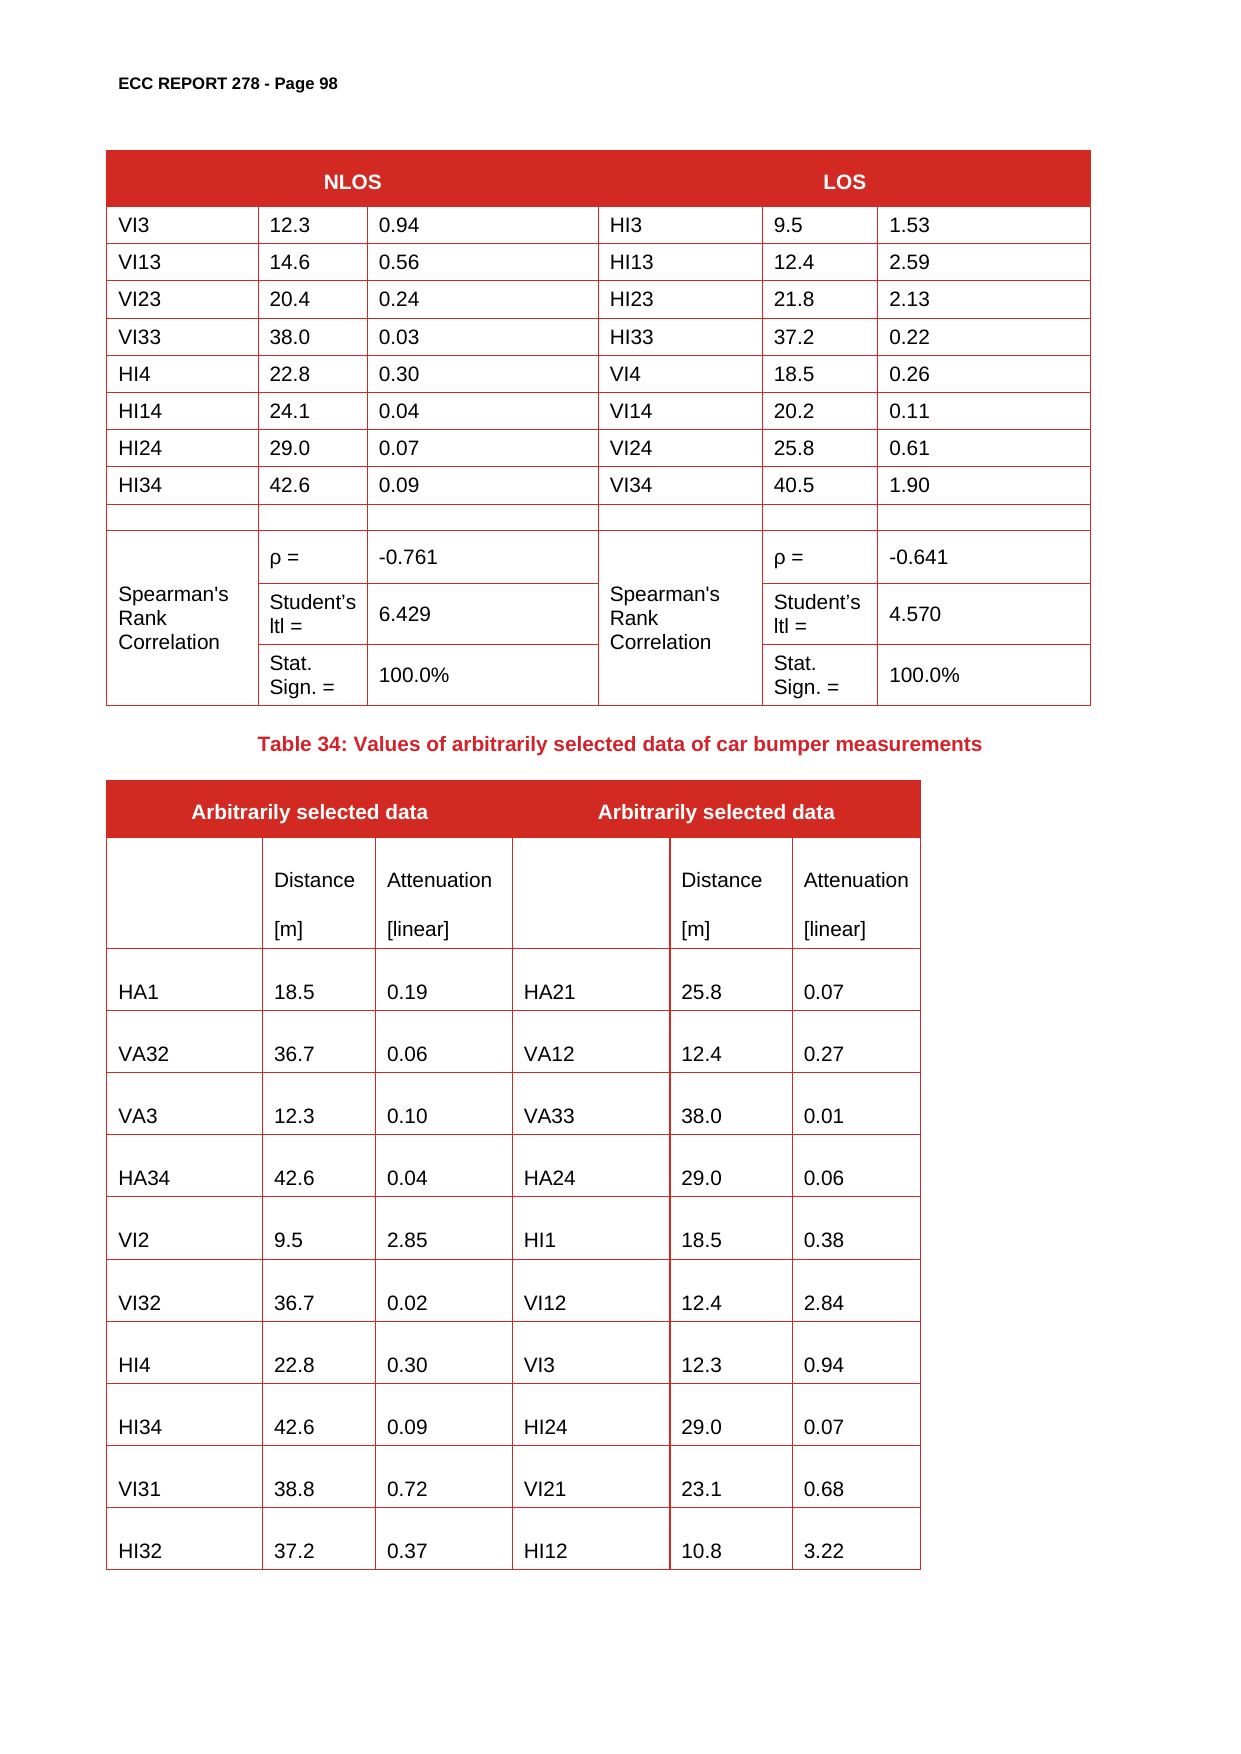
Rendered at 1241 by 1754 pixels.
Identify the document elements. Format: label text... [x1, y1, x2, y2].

table_cell 22.8 [263, 1322, 375, 1383]
table_cell 0.56 [368, 244, 598, 280]
table_cell Student’s ltl = [763, 584, 877, 644]
table_cell HI33 [599, 319, 762, 355]
table_cell 23.1 [671, 1446, 792, 1507]
table_cell 20.2 [763, 393, 877, 429]
table_cell Distance [m] [671, 838, 792, 947]
table_cell VA3 [107, 1073, 262, 1134]
table_cell VA33 [513, 1073, 669, 1134]
table_cell 42.6 [263, 1384, 375, 1445]
table_cell HI32 [107, 1508, 262, 1569]
table_cell HI1 [513, 1197, 669, 1258]
table_cell 0.94 [368, 207, 598, 243]
table_cell 3.22 [793, 1508, 920, 1569]
table_cell 18.5 [671, 1197, 792, 1258]
table_cell Attenuation [linear] [376, 838, 512, 947]
table_cell 6.429 [368, 584, 598, 644]
table_cell VI23 [107, 281, 258, 317]
table_cell 14.6 [259, 244, 367, 280]
table_cell Attenuation [linear] [793, 838, 920, 947]
table_cell 18.5 [763, 356, 877, 392]
table_cell 18.5 [263, 949, 375, 1010]
table_cell [107, 838, 262, 947]
table_cell Spearman's Rank Correlation [599, 531, 762, 705]
table_cell 24.1 [259, 393, 367, 429]
table_cell 20.4 [259, 281, 367, 317]
table_cell 12.3 [259, 207, 367, 243]
table_header Arbitrarily selected data [107, 781, 512, 836]
table_cell VI13 [107, 244, 258, 280]
table_cell 0.26 [878, 356, 1090, 392]
table_cell 29.0 [671, 1384, 792, 1445]
table_cell Student’s ltl = [259, 584, 367, 644]
table_cell HI34 [107, 467, 258, 503]
table_cell Stat. Sign. = [259, 645, 367, 705]
table_cell HI3 [599, 207, 762, 243]
table_cell 1.90 [878, 467, 1090, 503]
table_cell HI34 [107, 1384, 262, 1445]
table_cell 25.8 [763, 430, 877, 466]
table_cell 25.8 [671, 949, 792, 1010]
table_cell ρ = [763, 531, 877, 583]
table_cell 2.85 [376, 1197, 512, 1258]
table_cell 0.38 [793, 1197, 920, 1258]
table_cell -0.761 [368, 531, 598, 583]
table_cell [513, 838, 669, 947]
table_cell 2.59 [878, 244, 1090, 280]
table_cell 0.37 [376, 1508, 512, 1569]
table_cell HA24 [513, 1135, 669, 1196]
table_cell VI21 [513, 1446, 669, 1507]
table_cell HI14 [107, 393, 258, 429]
table_header LOS [599, 151, 1090, 206]
table_cell VI3 [107, 207, 258, 243]
table_cell Stat. Sign. = [763, 645, 877, 705]
table_cell VI24 [599, 430, 762, 466]
table_cell HI4 [107, 356, 258, 392]
table_cell HI13 [599, 244, 762, 280]
table_cell 38.8 [263, 1446, 375, 1507]
table_cell 0.07 [793, 949, 920, 1010]
table_cell 36.7 [263, 1260, 375, 1321]
table_cell 42.6 [263, 1135, 375, 1196]
table_cell [259, 505, 367, 530]
table_cell 0.19 [376, 949, 512, 1010]
table_cell 36.7 [263, 1011, 375, 1072]
table_cell 9.5 [263, 1197, 375, 1258]
text Table 34: Values of arbitrarily selected data of car bumper measurements [118, 731, 1122, 755]
table_cell 12.4 [763, 244, 877, 280]
table_cell 0.30 [376, 1322, 512, 1383]
table_cell 0.68 [793, 1446, 920, 1507]
table_header Arbitrarily selected data [513, 781, 920, 836]
table_cell HI23 [599, 281, 762, 317]
table_cell 2.13 [878, 281, 1090, 317]
table_cell HA1 [107, 949, 262, 1010]
table_cell 9.5 [763, 207, 877, 243]
table_cell VI3 [513, 1322, 669, 1383]
table_cell 0.11 [878, 393, 1090, 429]
table_cell [878, 505, 1090, 530]
table_cell 0.06 [793, 1135, 920, 1196]
table_cell ρ = [259, 531, 367, 583]
table_cell VI4 [599, 356, 762, 392]
table_cell HI12 [513, 1508, 669, 1569]
table_cell VI33 [107, 319, 258, 355]
table_cell 0.06 [376, 1011, 512, 1072]
table_cell VI12 [513, 1260, 669, 1321]
table_cell VI34 [599, 467, 762, 503]
table_cell 0.72 [376, 1446, 512, 1507]
table_cell 29.0 [671, 1135, 792, 1196]
table_header NLOS [107, 151, 598, 206]
table_cell 0.24 [368, 281, 598, 317]
table_cell 100.0% [878, 645, 1090, 705]
table_cell 4.570 [878, 584, 1090, 644]
table_cell VI2 [107, 1197, 262, 1258]
table_cell Spearman's Rank Correlation [107, 531, 258, 705]
table_cell [599, 505, 762, 530]
table_cell 0.07 [793, 1384, 920, 1445]
table_cell 0.27 [793, 1011, 920, 1072]
table_cell 1.53 [878, 207, 1090, 243]
table_cell 0.04 [376, 1135, 512, 1196]
table_cell HI24 [513, 1384, 669, 1445]
table_cell 22.8 [259, 356, 367, 392]
table_cell HI4 [107, 1322, 262, 1383]
table_cell 12.4 [671, 1260, 792, 1321]
table_cell [763, 505, 877, 530]
table_cell 29.0 [259, 430, 367, 466]
table_cell [107, 505, 258, 530]
table_cell 0.61 [878, 430, 1090, 466]
table_cell 12.3 [263, 1073, 375, 1134]
table_cell 10.8 [671, 1508, 792, 1569]
table_cell 12.3 [671, 1322, 792, 1383]
table_cell VI31 [107, 1446, 262, 1507]
table_cell HA21 [513, 949, 669, 1010]
table_cell 37.2 [263, 1508, 375, 1569]
table_cell 0.09 [368, 467, 598, 503]
table_cell 38.0 [259, 319, 367, 355]
table_cell 38.0 [671, 1073, 792, 1134]
table_cell 100.0% [368, 645, 598, 705]
table_cell 0.01 [793, 1073, 920, 1134]
table_cell Distance [m] [263, 838, 375, 947]
table_cell VA32 [107, 1011, 262, 1072]
table_cell VI14 [599, 393, 762, 429]
table_cell 0.03 [368, 319, 598, 355]
table_cell 0.10 [376, 1073, 512, 1134]
table_cell 21.8 [763, 281, 877, 317]
table_cell 0.09 [376, 1384, 512, 1445]
table_cell [368, 505, 598, 530]
table_cell 0.22 [878, 319, 1090, 355]
table_cell 0.04 [368, 393, 598, 429]
table_cell VI32 [107, 1260, 262, 1321]
table_cell 37.2 [763, 319, 877, 355]
table_cell 42.6 [259, 467, 367, 503]
table_cell 12.4 [671, 1011, 792, 1072]
table_cell VA12 [513, 1011, 669, 1072]
table_cell 40.5 [763, 467, 877, 503]
table_cell HA34 [107, 1135, 262, 1196]
table_cell 0.07 [368, 430, 598, 466]
table_cell 2.84 [793, 1260, 920, 1321]
table_cell HI24 [107, 430, 258, 466]
table_cell 0.30 [368, 356, 598, 392]
table_cell 0.94 [793, 1322, 920, 1383]
table_cell -0.641 [878, 531, 1090, 583]
table_cell 0.02 [376, 1260, 512, 1321]
